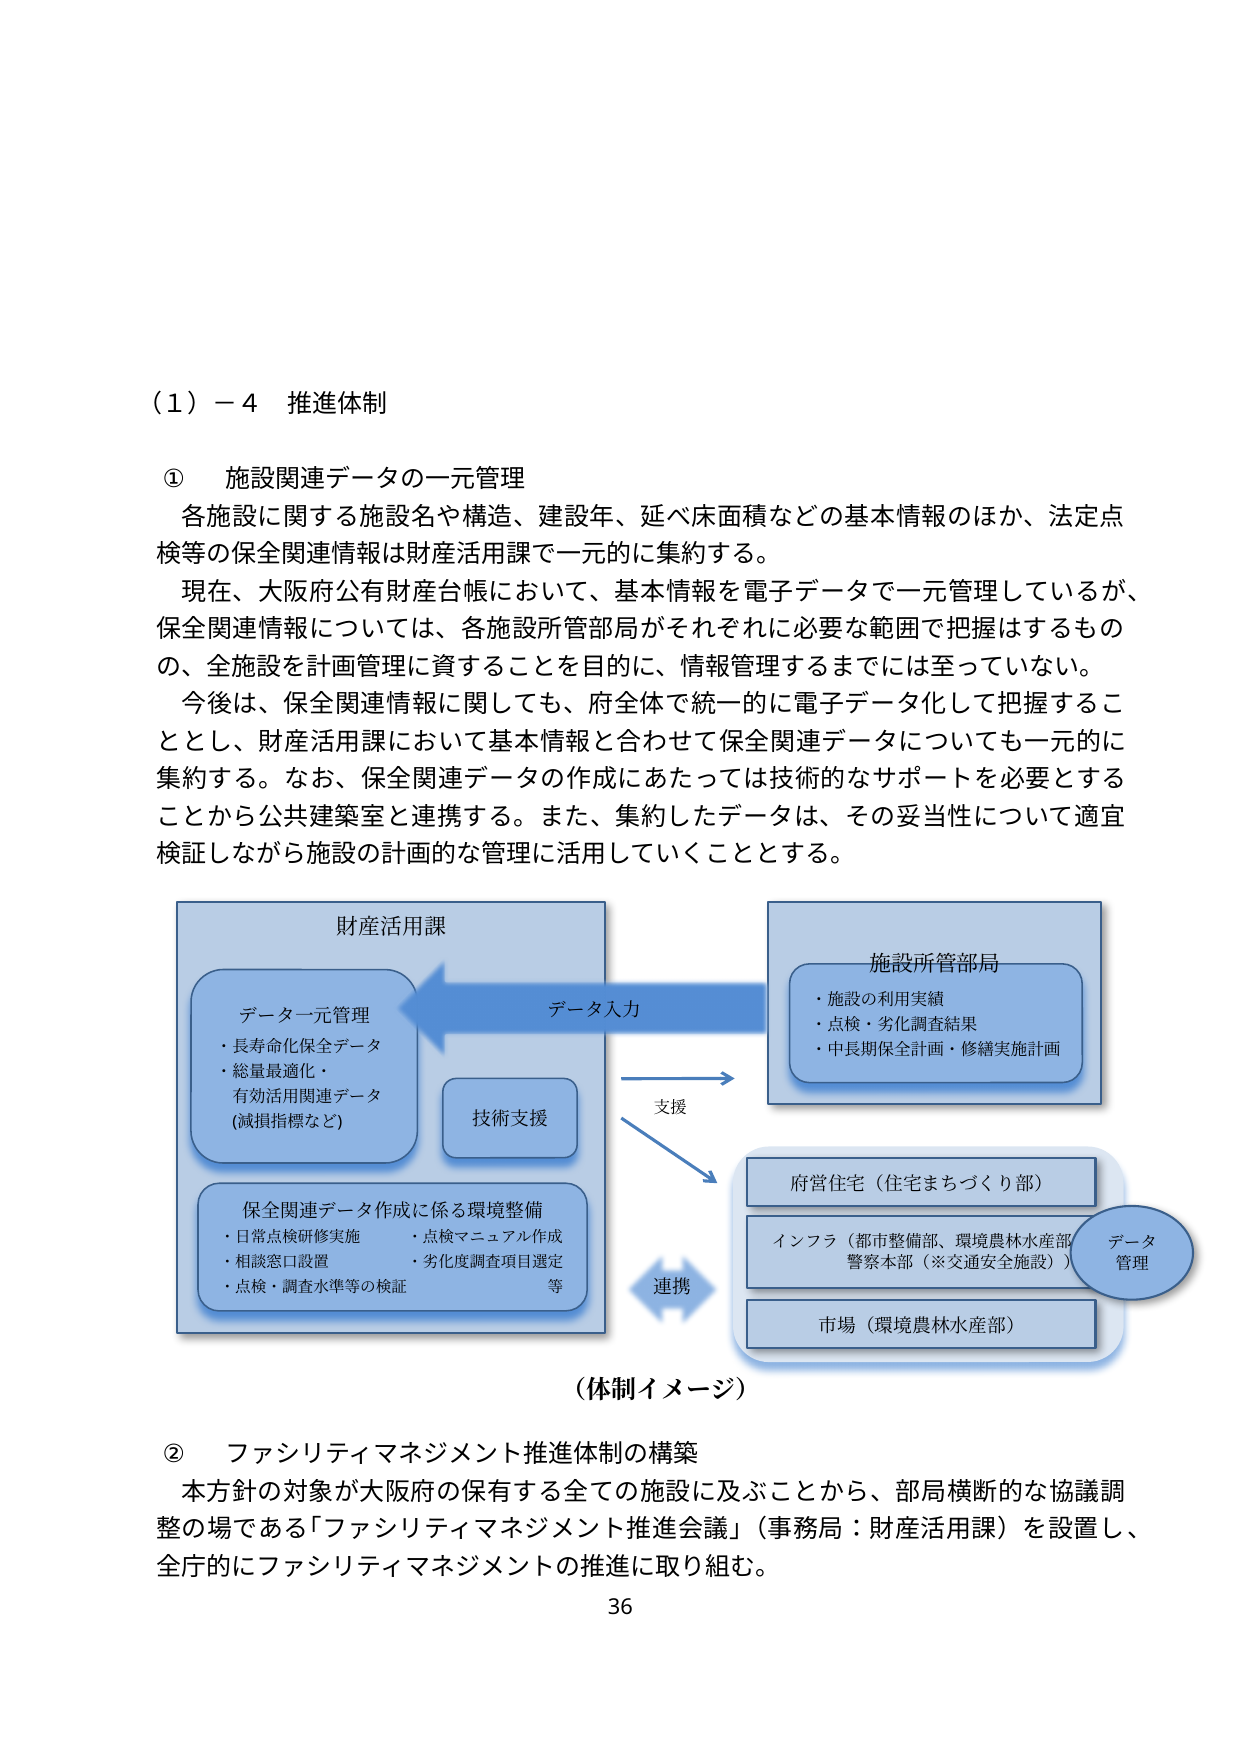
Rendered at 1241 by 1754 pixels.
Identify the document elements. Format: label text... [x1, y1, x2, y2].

text （１）－４ 推進体制 [112, 383, 1128, 421]
text 各施設に関する施設名や構造、建設年、延べ床面積などの基本情報のほか、法定点検等の保全関連情報は財産活用課で一元的に集約する。 [156, 496, 1128, 571]
list ファシリティマネジメント推進体制の構築 [162, 1433, 1128, 1471]
text 今後は、保全関連情報に関しても、府全体で統一的に電子データ化して把握することとし、財産活用課において基本情報と合わせて保全関連データについても一元的に集約する。なお、保全関連データの作成にあたっては技術的なサポートを必要とすることから公共建築室と連携する。また、集約したデータは、その妥当性について適宜検証しながら施設の計画的な管理に活用していくこととする。 [156, 683, 1128, 871]
text 本方針の対象が大阪府の保有する全ての施設に及ぶことから、部局横断的な協議調整の場である｢ファシリティマネジメント推進会議｣（事務局：財産活用課）を設置し、全庁的にファシリティマネジメントの推進に取り組む。 [156, 1471, 1128, 1583]
list 施設関連データの一元管理 [162, 458, 1128, 496]
text 現在、大阪府公有財産台帳において、基本情報を電子データで一元管理しているが、保全関連情報については、各施設所管部局がそれぞれに必要な範囲で把握はするものの、全施設を計画管理に資することを目的に、情報管理するまでには至っていない。 [156, 571, 1128, 683]
